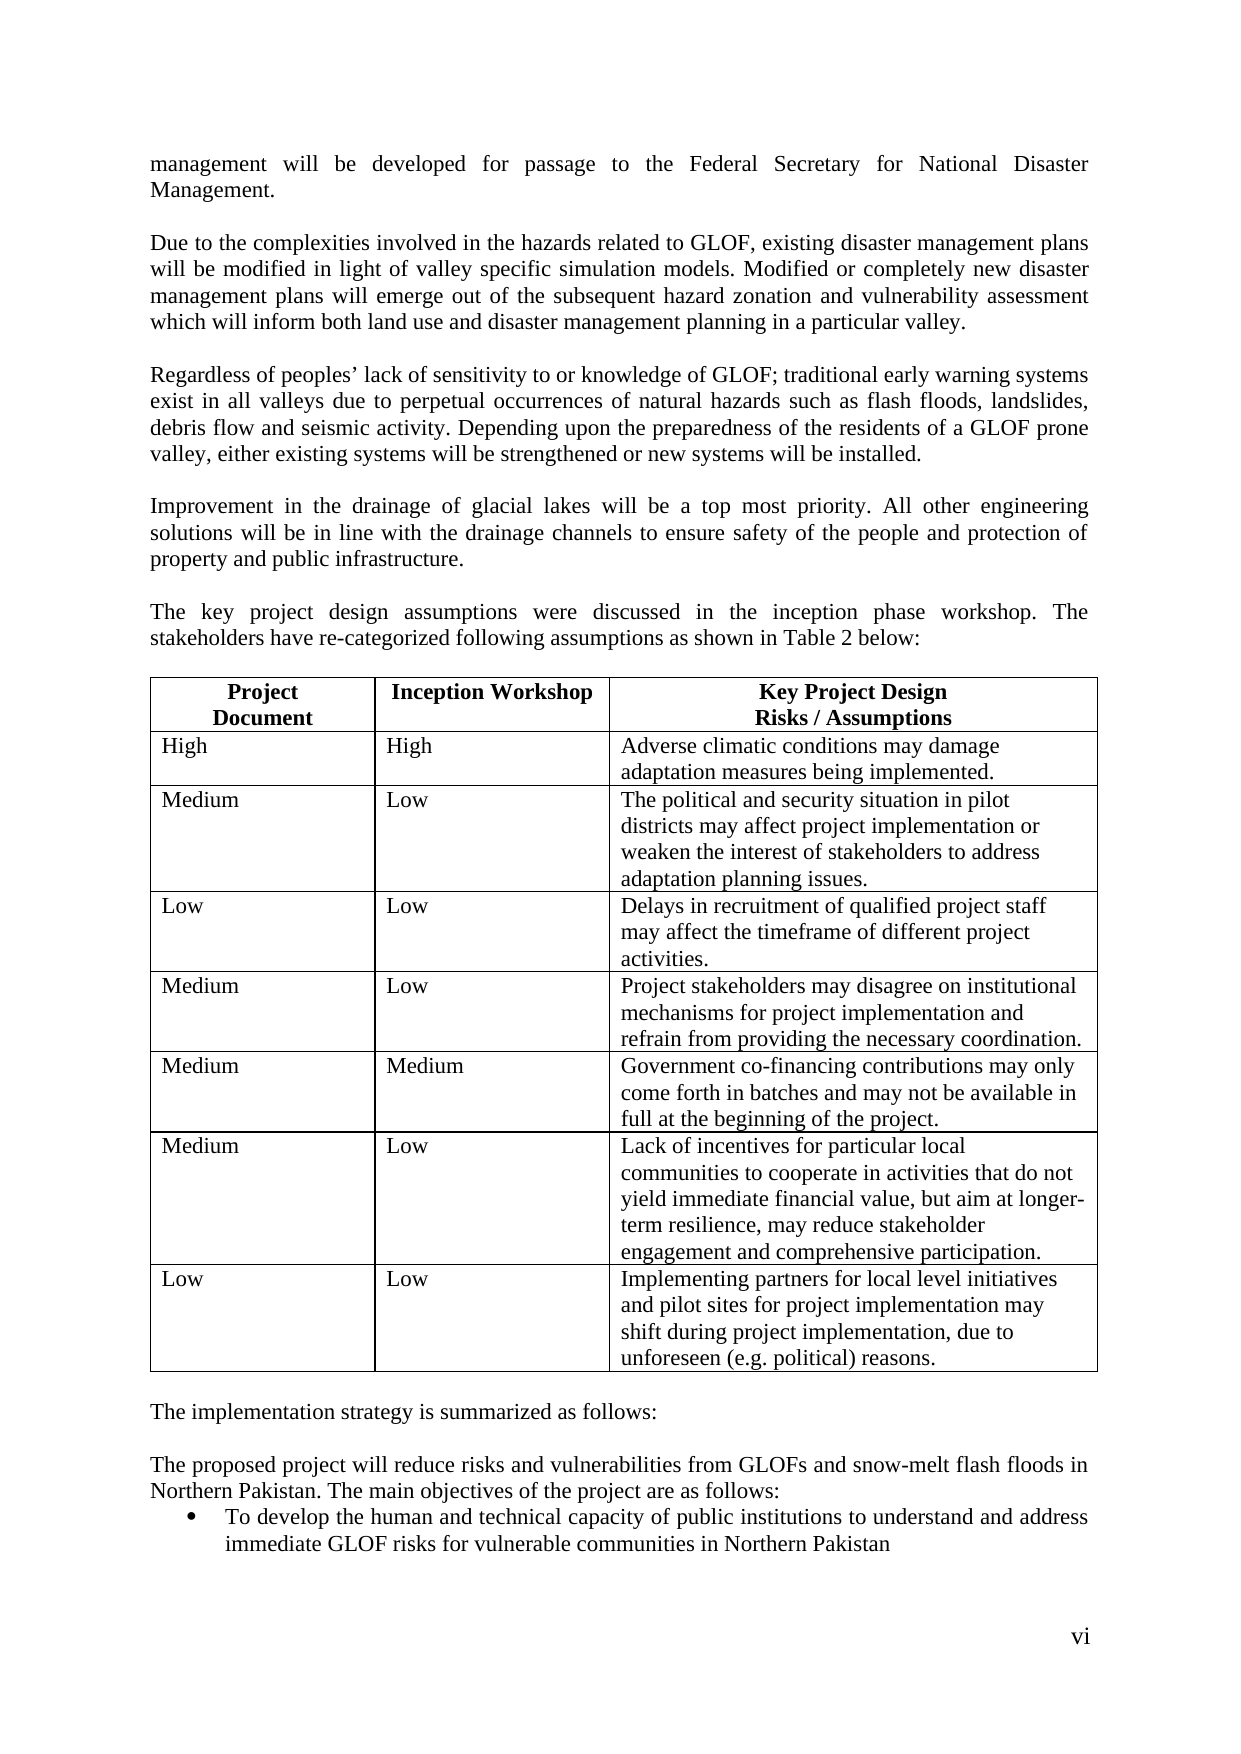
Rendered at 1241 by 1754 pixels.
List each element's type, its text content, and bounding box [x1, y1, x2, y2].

table_header Project Document [151, 678, 374, 731]
list To develop the human and technical capacity of public institutions to understand and address immediate GLOF risks for vulnerable communities in Northern Pakistan [187, 1503, 1090, 1556]
table_cell The political and security situation in pilot districts may affect project implementation or weaken the interest of stakeholders to address adaptation planning issues. [610, 786, 1097, 891]
text The proposed project will reduce risks and vulnerabilities from GLOFs and snow-melt flash floods in Northern Pakistan. The main objectives of the project are as follows: [150, 1451, 1090, 1503]
text The implementation strategy is summarized as follows: [150, 1398, 1090, 1424]
table_cell Medium [376, 1052, 609, 1131]
table_cell High [376, 732, 609, 784]
table_cell Medium [151, 972, 374, 1051]
table_cell Low [376, 1133, 609, 1264]
table_cell Delays in recruitment of qualified project staff may affect the timeframe of different project activities. [610, 892, 1097, 971]
text Due to the complexities involved in the hazards related to GLOF, existing disaster management plans will be modified in light of valley specific simulation models. Modified or completely new disaster management plans will emerge out of the subsequent hazard zonation and vulnerability assessment which will inform both land use and disaster management planning in a particular valley. [150, 229, 1090, 334]
table_cell Low [376, 786, 609, 891]
table_cell Lack of incentives for particular local communities to cooperate in activities that do not yield immediate financial value, but aim at longer-term resilience, may reduce stakeholder engagement and comprehensive participation. [610, 1133, 1097, 1264]
table_cell Implementing partners for local level initiatives and pilot sites for project implementation may shift during project implementation, due to unforeseen (e.g. political) reasons. [610, 1265, 1097, 1371]
table_cell Government co-financing contributions may only come forth in batches and may not be available in full at the beginning of the project. [610, 1052, 1097, 1131]
text The key project design assumptions were discussed in the inception phase workshop. The stakeholders have re-categorized following assumptions as shown in Table 2 below: [150, 598, 1090, 651]
table_header Key Project Design Risks / Assumptions [610, 678, 1097, 731]
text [150, 150, 1090, 203]
table_cell Project stakeholders may disagree on institutional mechanisms for project implementation and refrain from providing the necessary coordination. [610, 972, 1097, 1051]
table_cell Medium [151, 786, 374, 891]
table_cell High [151, 732, 374, 784]
text Regardless of peoples’ lack of sensitivity to or knowledge of GLOF; traditional early warning systems exist in all valleys due to perpetual occurrences of natural hazards such as flash floods, landslides, debris flow and seismic activity. Depending upon the preparedness of the residents of a GLOF prone valley, either existing systems will be strengthened or new systems will be installed. [150, 361, 1090, 466]
table_cell Medium [151, 1133, 374, 1264]
table_cell Low [376, 1265, 609, 1371]
table_cell Low [376, 972, 609, 1051]
table_header Inception Workshop [376, 678, 609, 731]
text Improvement in the drainage of glacial lakes will be a top most priority. All other engineering solutions will be in line with the drainage channels to ensure safety of the people and protection of property and public infrastructure. [150, 493, 1090, 572]
table_cell Low [151, 1265, 374, 1371]
table_cell Low [376, 892, 609, 971]
table_cell Adverse climatic conditions may damage adaptation measures being implemented. [610, 732, 1097, 784]
table_cell Medium [151, 1052, 374, 1131]
table_cell Low [151, 892, 374, 971]
